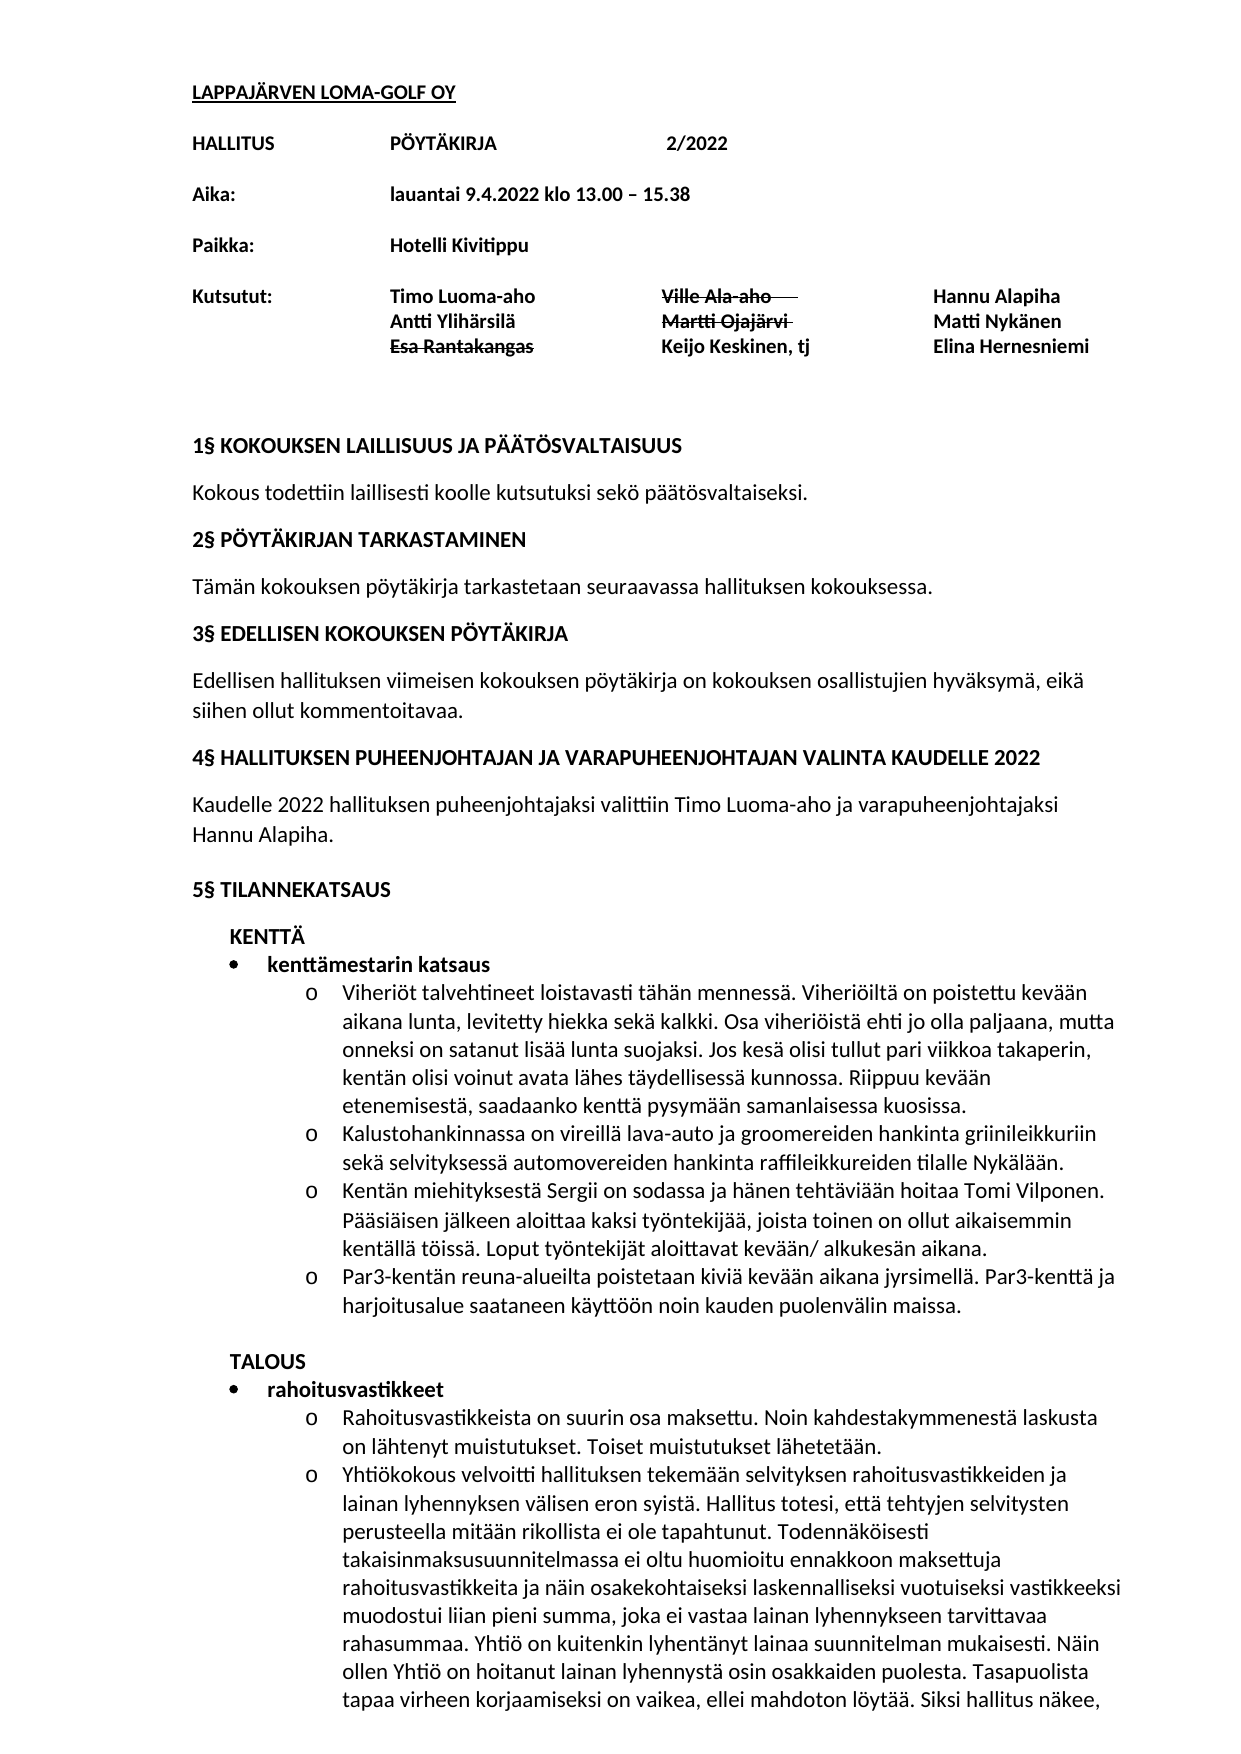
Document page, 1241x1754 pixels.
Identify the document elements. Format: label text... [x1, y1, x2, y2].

list kenttämestarin katsaus [229, 950, 1122, 978]
text Antti Ylihärsilä Martti Ojajärvi Matti Nykänen [390, 308, 1122, 334]
text Kaudelle 2022 hallituksen puheenjohtajaksi valittiin Timo Luoma-aho ja varapuheenjohtajaksi Hannu Alapiha. [192, 790, 1122, 848]
list rahoitusvastikkeet [229, 1375, 1122, 1403]
text 1§ KOKOUKSEN LAILLISUUS JA PÄÄTÖSVALTAISUUS [192, 431, 1122, 459]
text 5§ TILANNEKATSAUS [192, 875, 1122, 903]
list Rahoitusvastikkeista on suurin osa maksettu. Noin kahdestakymmenestä laskusta on lähtenyt muistutukset. Toiset muistutukset lähetetään. [304, 1403, 1122, 1460]
text Kokous todettiin laillisesti koolle kutsutuksi sekö päätösvaltaiseksi. [192, 478, 1122, 506]
list Viheriöt talvehtineet loistavasti tähän mennessä. Viheriöiltä on poistettu kevään aikana lunta, levitetty hiekka sekä kalkki. Osa viheriöistä ehti jo olla paljaana, mutta onneksi on satanut lisää lunta suojaksi. Jos kesä olisi tullut pari viikkoa takaperin, kentän olisi voinut avata lähes täydellisessä kunnossa. Riippuu kevään etenemisestä, saadaanko kenttä pysymään samanlaisessa kuosissa. [304, 978, 1122, 1119]
text Tämän kokouksen pöytäkirja tarkastetaan seuraavassa hallituksen kokouksessa. [192, 572, 1122, 600]
text Esa Rantakangas Keijo Keskinen, tj Elina Hernesniemi [254, 334, 1122, 359]
text 3§ EDELLISEN KOKOUKSEN PÖYTÄKIRJA [192, 619, 1122, 647]
list Kentän miehityksestä Sergii on sodassa ja hänen tehtäviään hoitaa Tomi Vilponen. Pääsiäisen jälkeen aloittaa kaksi työntekijää, joista toinen on ollut aikaisemmin kentällä töissä. Loput työntekijät aloittavat kevään/ alkukesän aikana. [304, 1177, 1122, 1262]
text Aika: lauantai 9.4.2022 klo 13.00 – 15.38 [192, 181, 1122, 207]
text Paikka: Hotelli Kivitippu [192, 232, 1122, 257]
list Kalustohankinnassa on vireillä lava-auto ja groomereiden hankinta griinileikkuriin sekä selvityksessä automovereiden hankinta raffileikkureiden tilalle Nykälään. [304, 1119, 1122, 1177]
list Par3-kentän reuna-alueilta poistetaan kiviä kevään aikana jyrsimellä. Par3-kenttä ja harjoitusalue saataneen käyttöön noin kauden puolenvälin maissa. [304, 1262, 1122, 1319]
text 4§ HALLITUKSEN PUHEENJOHTAJAN JA VARAPUHEENJOHTAJAN VALINTA KAUDELLE 2022 [192, 743, 1122, 771]
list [304, 1460, 1122, 1713]
text TALOUS [229, 1347, 1122, 1375]
text 2§ PÖYTÄKIRJAN TARKASTAMINEN [192, 525, 1122, 553]
text Edellisen hallituksen viimeisen kokouksen pöytäkirja on kokouksen osallistujien hyväksymä, eikä siihen ollut kommentoitavaa. [192, 666, 1122, 724]
text KENTTÄ [229, 922, 1122, 950]
text HALLITUS PÖYTÄKIRJA 2/2022 [118, 130, 1122, 156]
text Kutsutut: Timo Luoma-aho Ville Ala-aho Hannu Alapiha [118, 283, 1122, 308]
text LAPPAJÄRVEN LOMA-GOLF OY [118, 79, 1122, 105]
